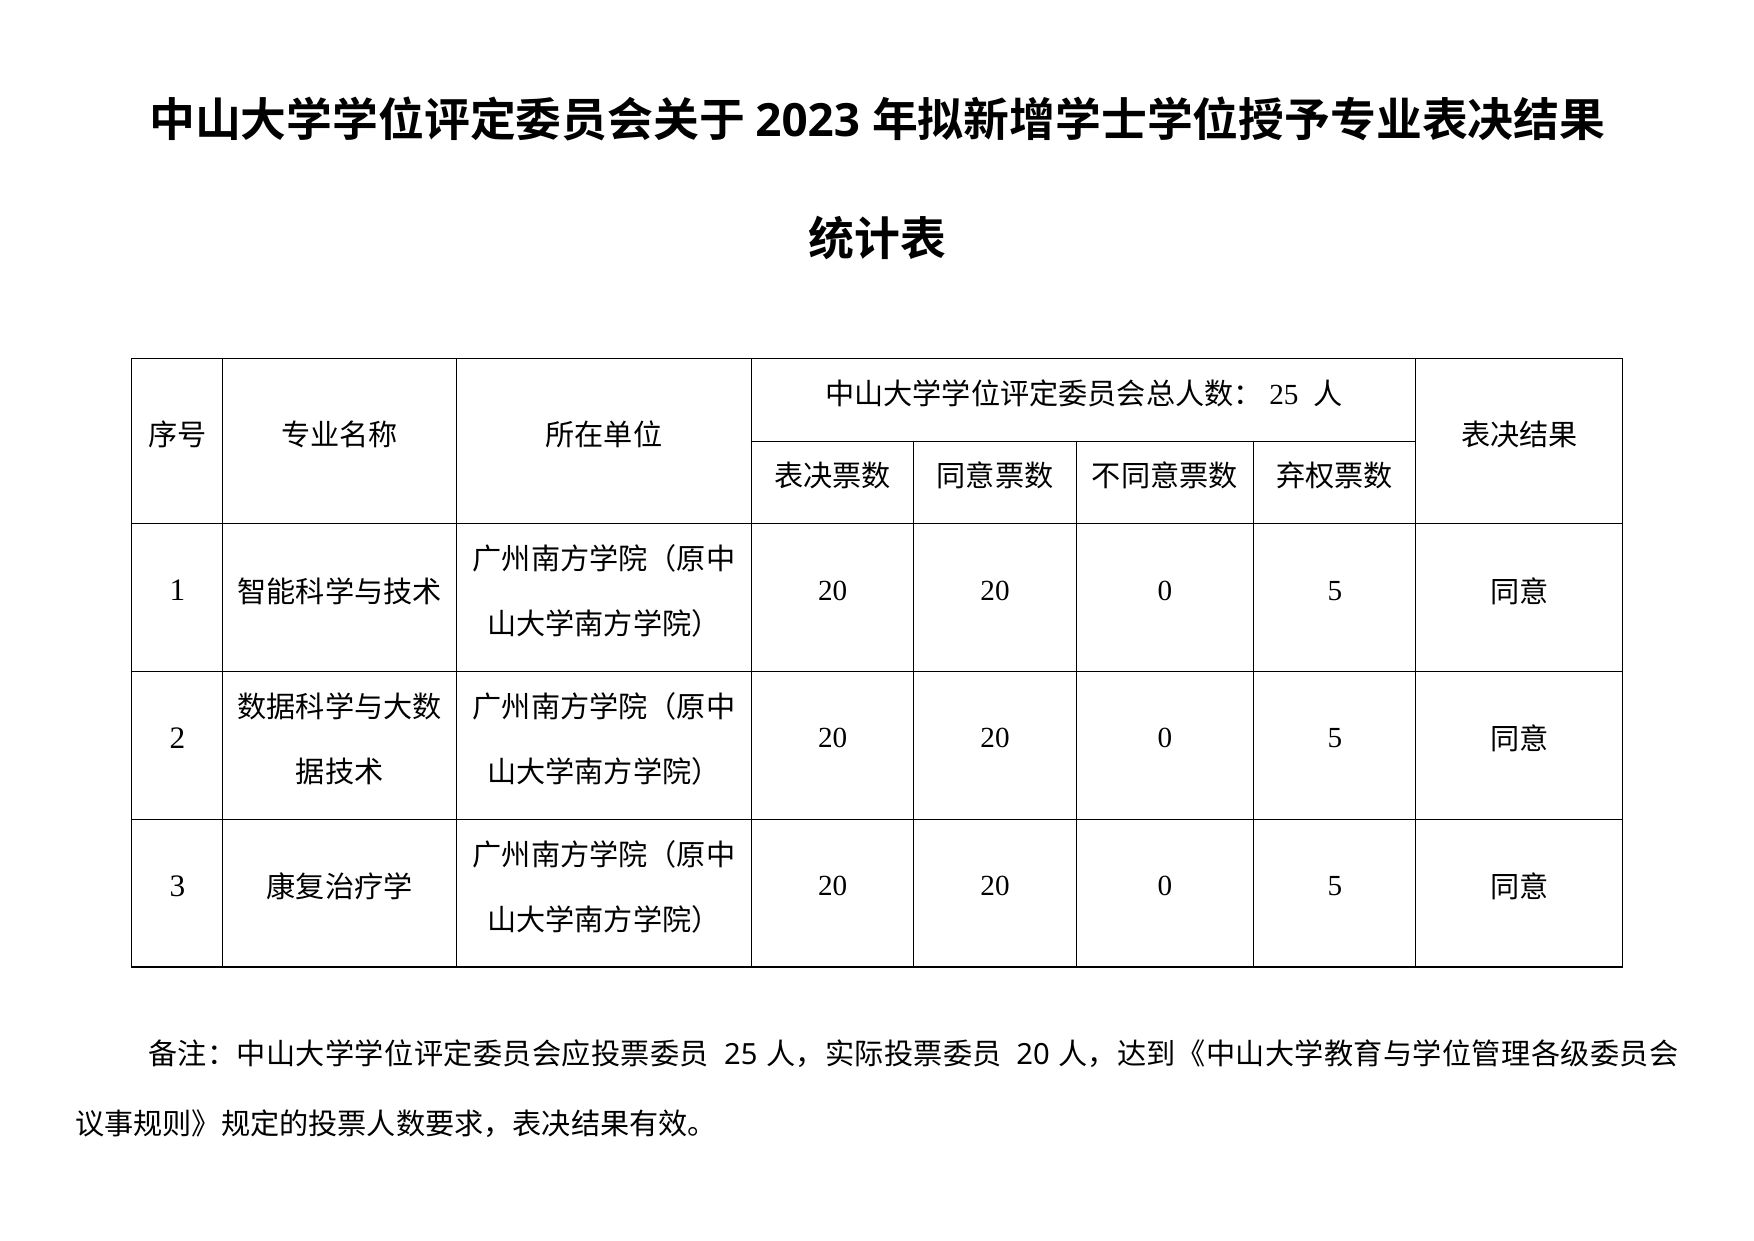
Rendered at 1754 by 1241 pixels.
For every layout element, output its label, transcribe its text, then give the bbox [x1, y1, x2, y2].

table_cell 同意 [1416, 524, 1622, 671]
table_cell 5 [1254, 524, 1415, 671]
table_cell 20 [914, 820, 1076, 966]
table_cell 1 [132, 524, 222, 671]
table_cell 0 [1077, 820, 1253, 966]
table_cell 弃权票数 [1254, 442, 1415, 523]
table_cell 20 [752, 820, 913, 966]
table_header 中山大学学位评定委员会总人数： 25 人 [752, 359, 1415, 441]
table_cell 0 [1077, 672, 1253, 819]
table_cell 广州南方学院（原中山大学南方学院） [457, 672, 751, 819]
table_cell 20 [914, 672, 1076, 819]
table_cell 2 [132, 672, 222, 819]
text 备注：中山大学学位评定委员会应投票委员 25 人，实际投票委员 20 人，达到《中山大学教育与学位管理各级委员会议事规则》规定的投票人数要求，表决结果有效。 [75, 1019, 1679, 1154]
table_cell 20 [752, 524, 913, 671]
table_cell 数据科学与大数据技术 [223, 672, 456, 819]
table_cell 5 [1254, 672, 1415, 819]
table_cell 3 [132, 820, 222, 966]
table_cell 20 [752, 672, 913, 819]
table_cell 康复治疗学 [223, 820, 456, 966]
table_cell 同意 [1416, 672, 1622, 819]
table_header 序号 [132, 359, 222, 523]
table_header 专业名称 [223, 359, 456, 523]
table_cell 0 [1077, 524, 1253, 671]
table_cell 20 [914, 524, 1076, 671]
table_header 表决结果 [1416, 359, 1622, 523]
table_cell 广州南方学院（原中山大学南方学院） [457, 524, 751, 671]
table_cell 同意票数 [914, 442, 1076, 523]
table_header 所在单位 [457, 359, 751, 523]
table_cell 智能科学与技术 [223, 524, 456, 671]
text 统计表 [75, 187, 1679, 284]
table_cell 同意 [1416, 820, 1622, 966]
table_cell 不同意票数 [1077, 442, 1253, 523]
table_cell 广州南方学院（原中山大学南方学院） [457, 820, 751, 966]
table_cell 5 [1254, 820, 1415, 966]
table_cell 表决票数 [752, 442, 913, 523]
text 中山大学学位评定委员会关于 2023 年拟新增学士学位授予专业表决结果 [75, 68, 1679, 165]
